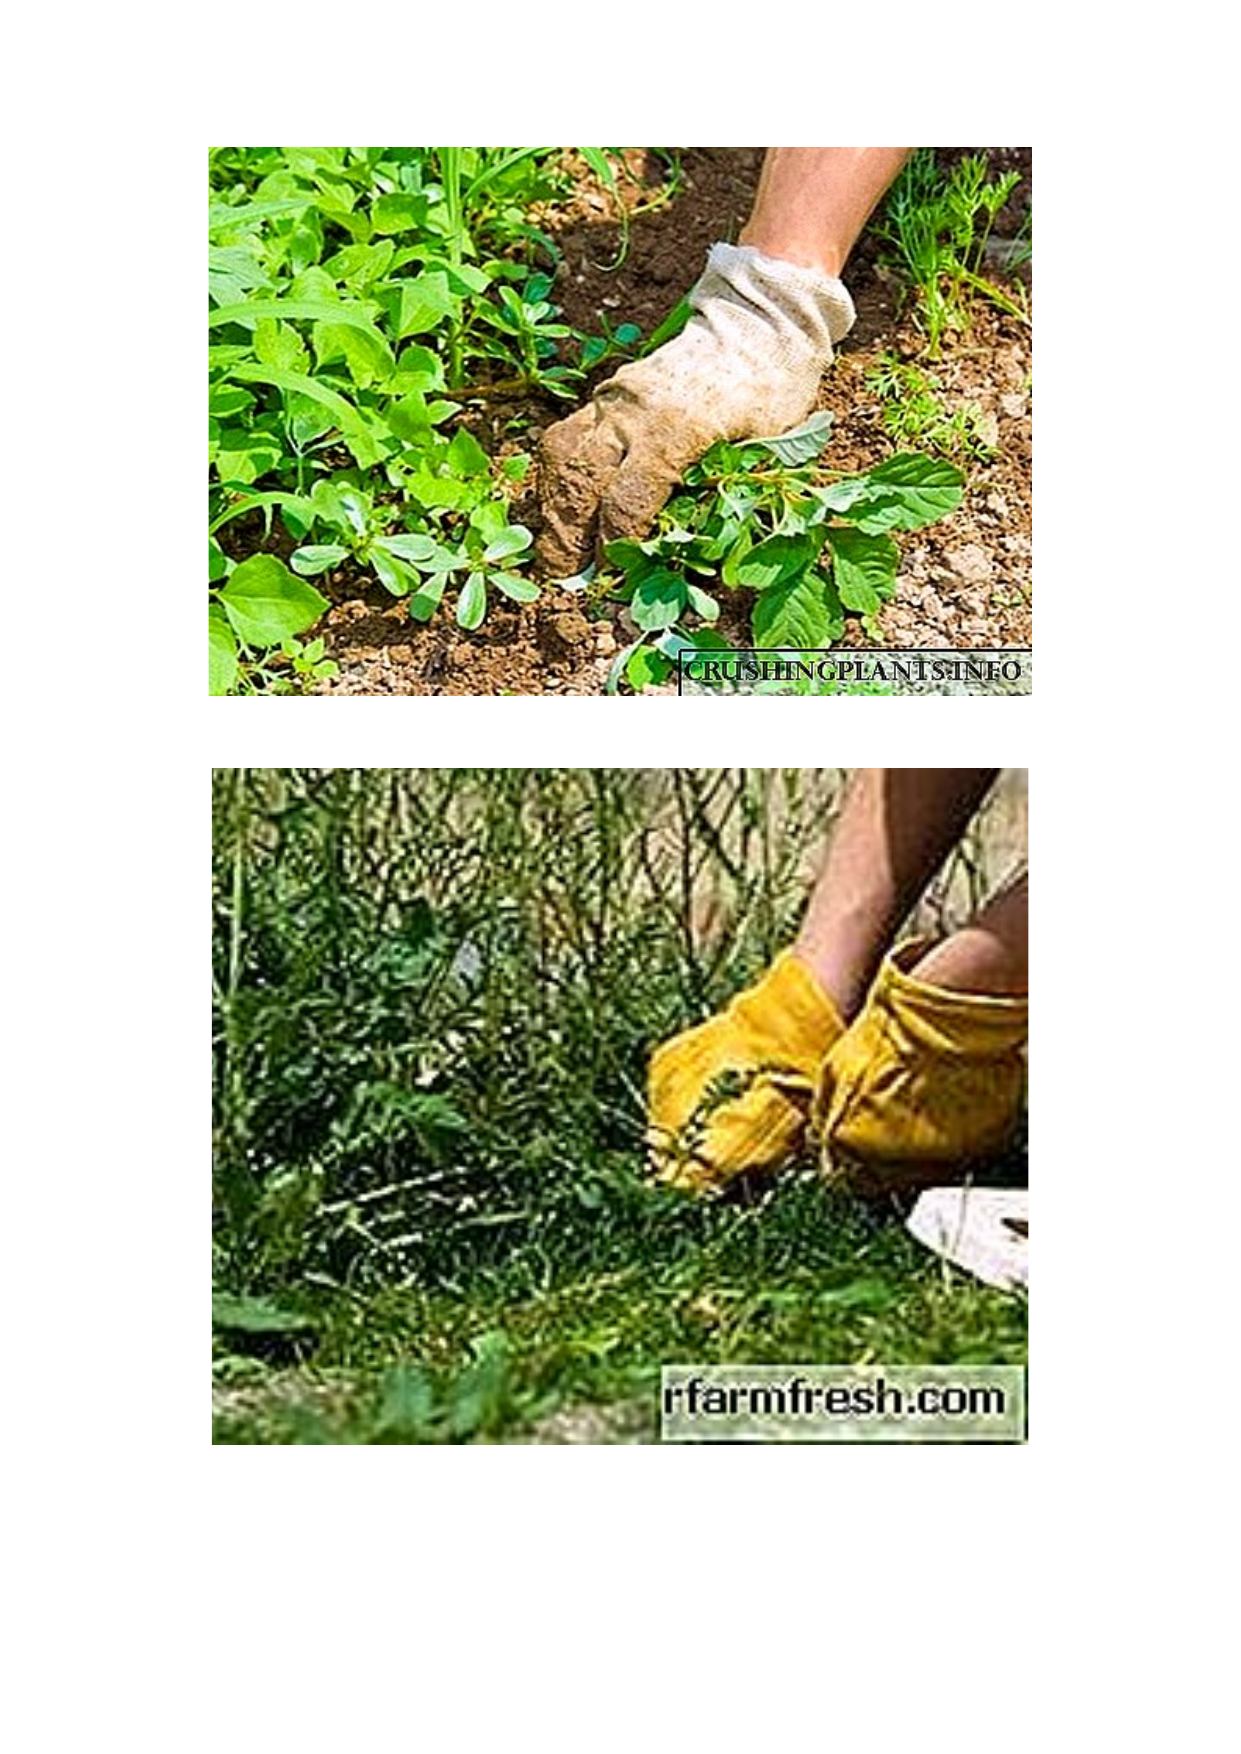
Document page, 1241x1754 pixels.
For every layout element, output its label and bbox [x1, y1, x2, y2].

picture [208, 147, 1032, 696]
picture [211, 768, 1029, 1445]
